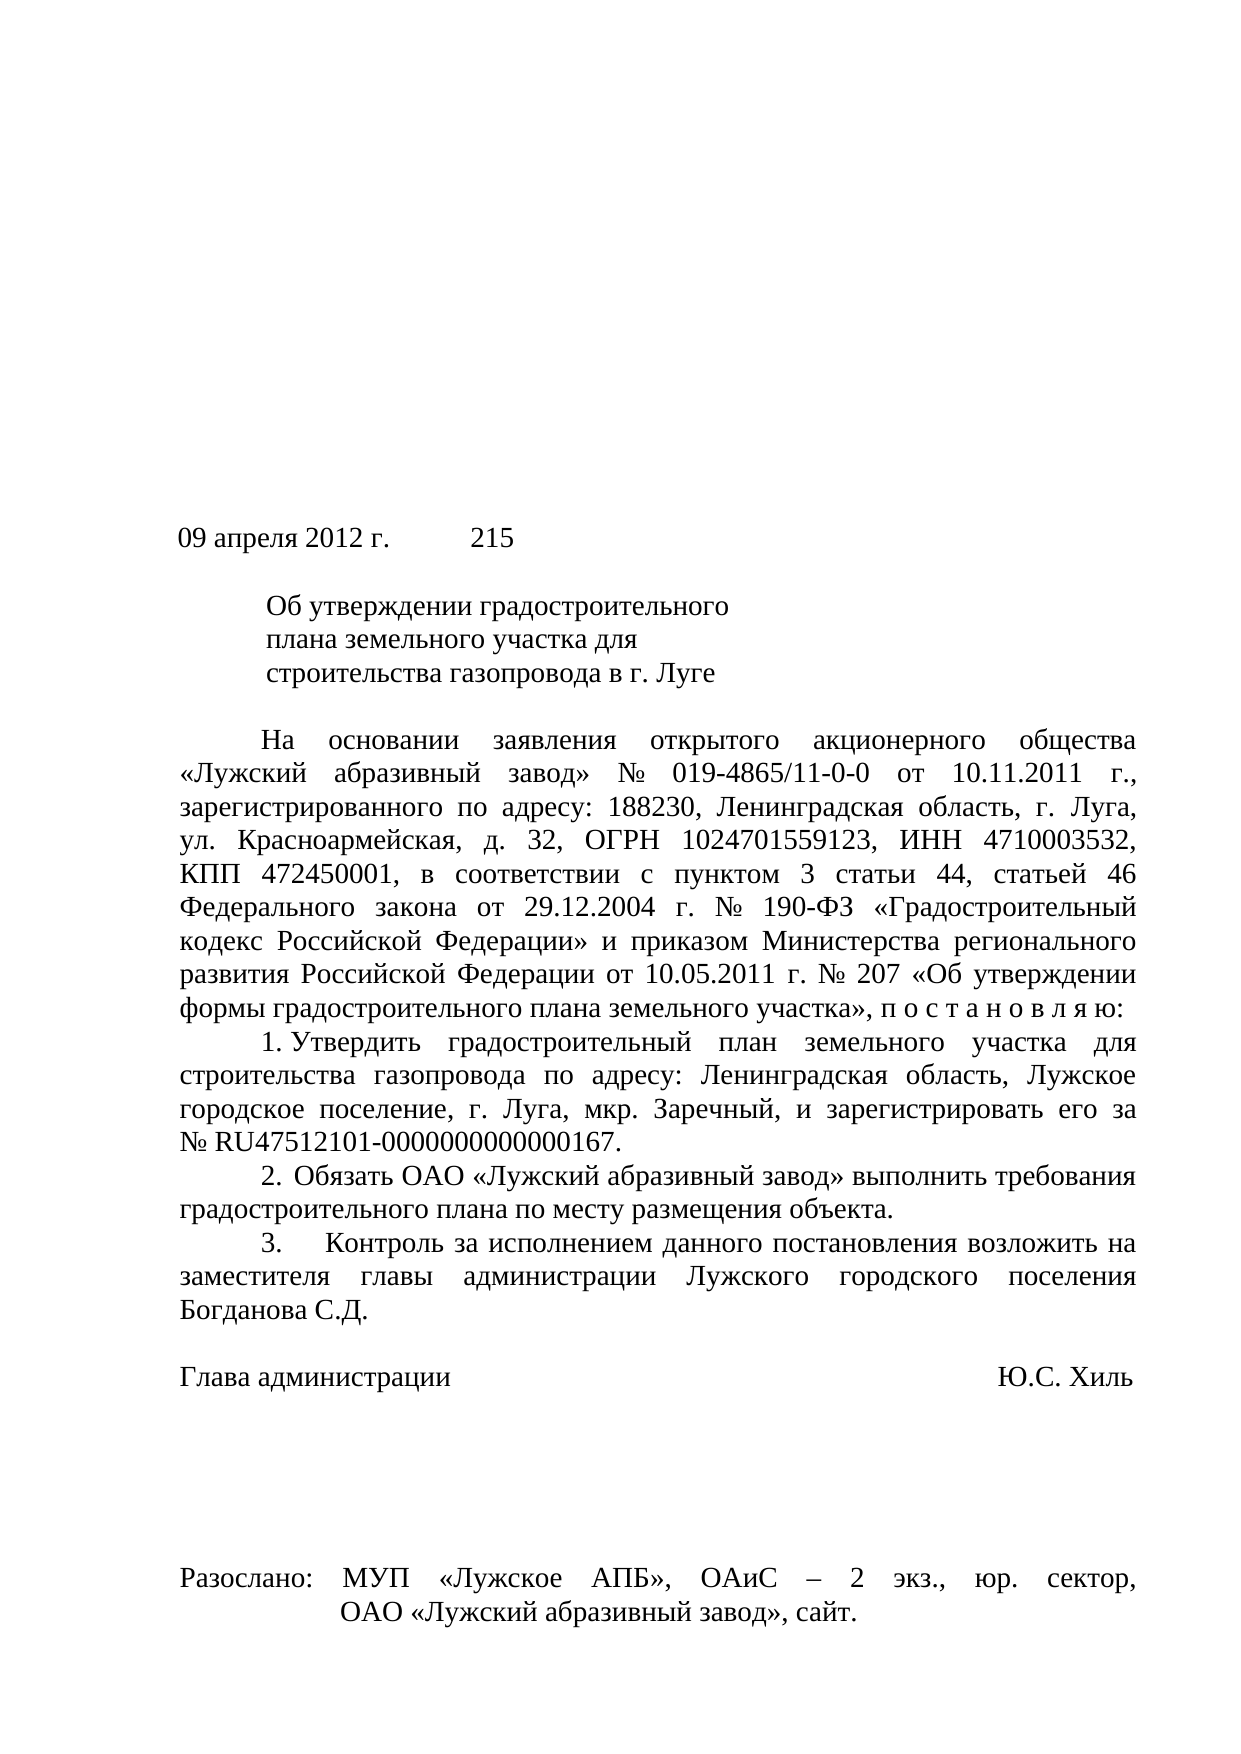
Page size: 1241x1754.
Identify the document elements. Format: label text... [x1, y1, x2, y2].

text Глава администрации Ю.С. Хиль [179, 1359, 1137, 1393]
text строительства газопровода в г. Луге [266, 655, 857, 688]
text плана земельного участка для [266, 621, 857, 655]
text Об утверждении градостроительного [266, 588, 857, 621]
list Утвердить градостроительный план земельного участка для строительства газопровода по адресу: Ленинградская область, Лужское городское поселение, г. Луга, мкр. Заречный, и зарегистрировать его за № RU47512101-0000000000000167. [179, 1024, 1137, 1158]
list Контроль за исполнением данного постановления возложить на заместителя главы администрации Лужского городского поселения Богданова С.Д. [179, 1225, 1137, 1326]
text На основании заявления открытого акционерного общества «Лужский абразивный завод» № 019-4865/11-0-0 от 10.11.2011 г., зарегистрированного по адресу: 188230, Ленинградская область, г. Луга, ул. Красноармейская, д. 32, ОГРН 1024701559123, ИНН 4710003532, КПП 472450001, в соответствии с пунктом 3 статьи 44, статьей 46 Федерального закона от 29.12.2004 г. № 190-ФЗ «Градостроительный кодекс Российской Федерации» и приказом Министерства регионального развития Российской Федерации от 10.05.2011 г. № 207 «Об утверждении формы градостроительного плана земельного участка», п о с т а н о в л я ю: [179, 722, 1137, 1024]
text Разослано: МУП «Лужское АПБ», ОАиС – 2 экз., юр. сектор, ОАО «Лужский абразивный завод», сайт. [179, 1560, 1137, 1627]
text 09 апреля 2012 г. 215 [177, 521, 621, 554]
list Обязать ОАО «Лужский абразивный завод» выполнить требования градостроительного плана по месту размещения объекта. [179, 1158, 1137, 1225]
